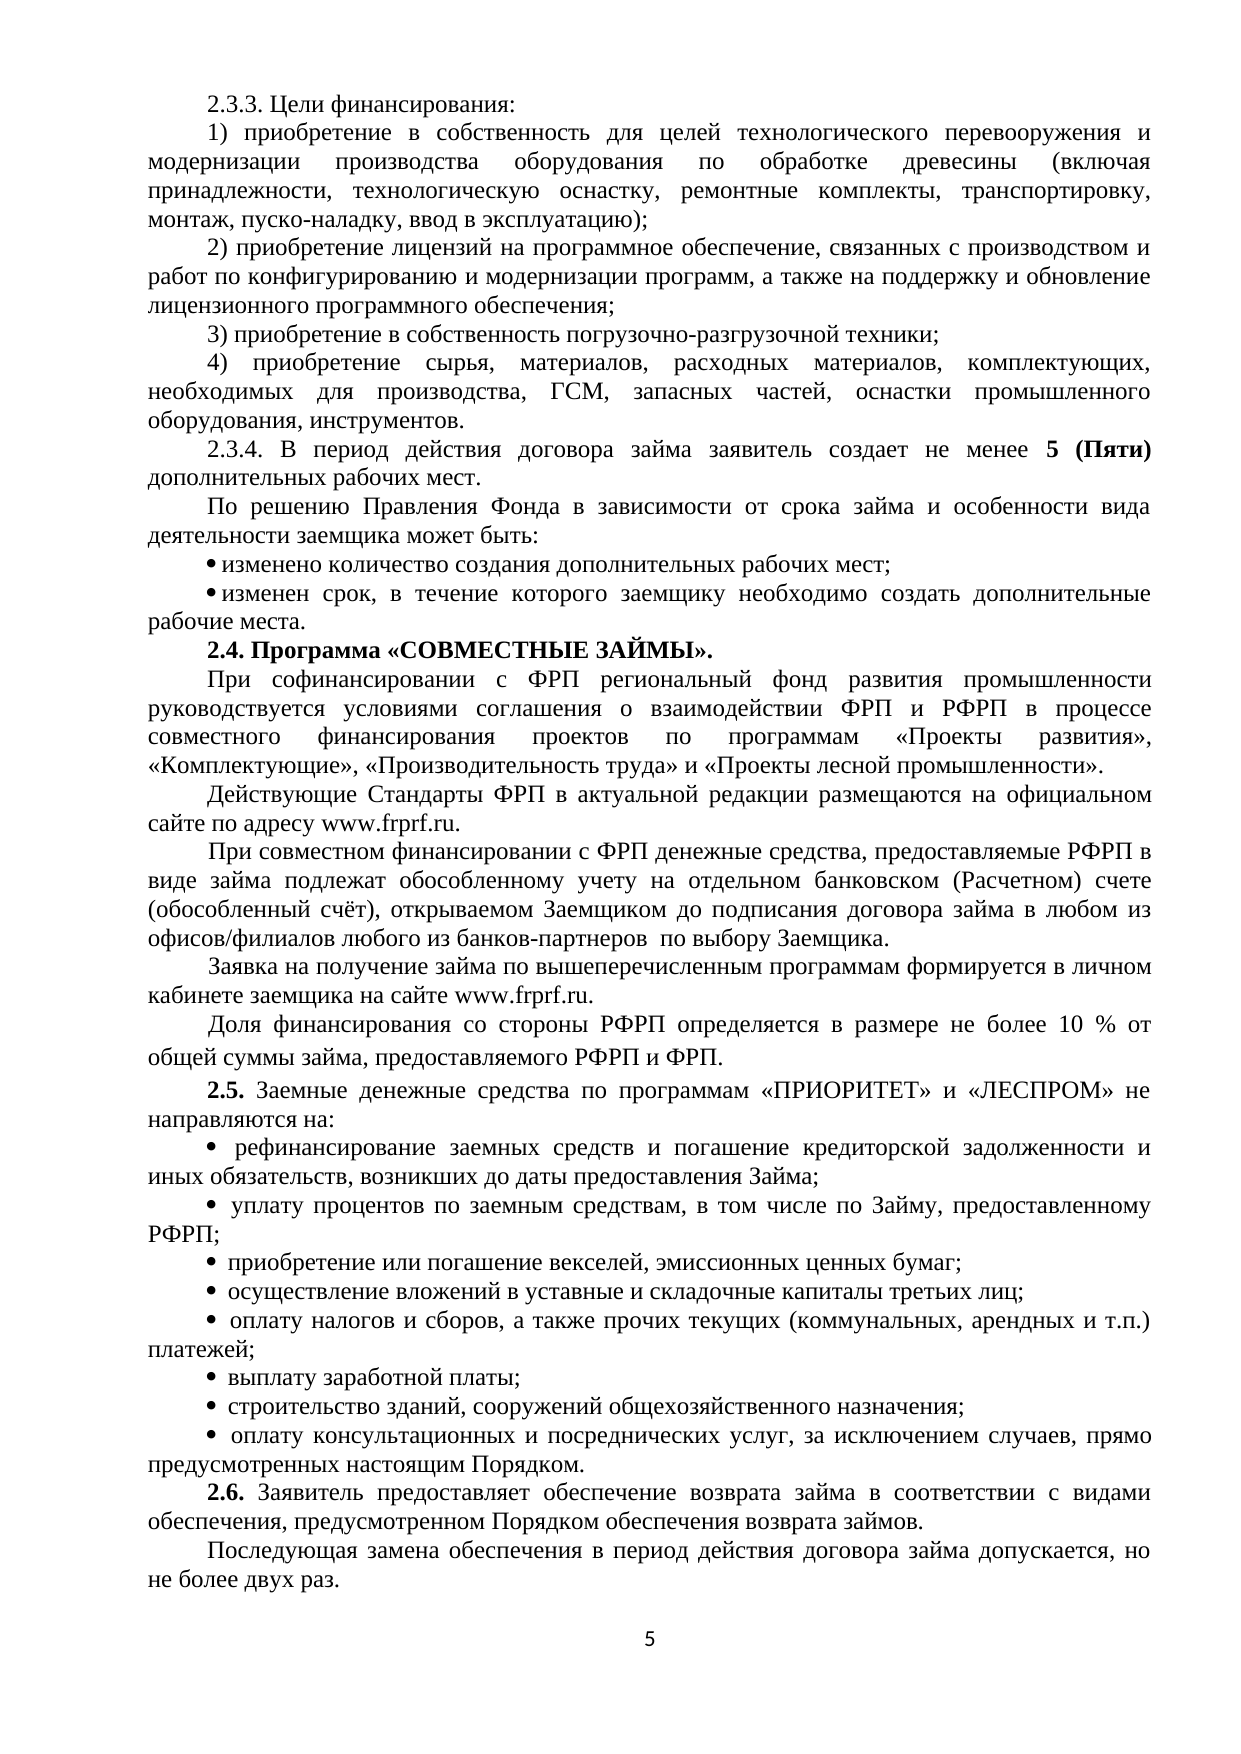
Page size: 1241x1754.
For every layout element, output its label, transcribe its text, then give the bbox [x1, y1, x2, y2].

text 3) приобретение в собственность погрузочно-разгрузочной техники; [148, 319, 1152, 347]
text 2.3.4. В период действия договора займа заявитель создает не менее 5 (Пяти) дополнительных рабочих мест. [148, 434, 1152, 491]
text 2.3.3. Цели финансирования: [148, 89, 1152, 117]
list приобретение или погашение векселей, эмиссионных ценных бумаг; [148, 1247, 1152, 1276]
list оплату консультационных и посреднических услуг, за исключением случаев, прямо предусмотренных настоящим Порядком. [148, 1420, 1153, 1477]
text 2.6. Заявитель предоставляет обеспечение возврата займа в соответствии с видами обеспечения, предусмотренном Порядком обеспечения возврата займов. [148, 1477, 1152, 1535]
text Заявка на получение займа по вышеперечисленным программам формируется в личном кабинете заемщика на сайте www.frprf.ru. [148, 951, 1153, 1009]
text При совместном финансировании с ФРП денежные средства, предоставляемые РФРП в виде займа подлежат обособленному учету на отдельном банковском (Расчетном) счете (обособленный счёт), открываемом Заемщиком до подписания договора займа в любом из офисов/филиалов любого из банков-партнеров по выбору Заемщика. [148, 836, 1153, 951]
text 2) приобретение лицензий на программное обеспечение, связанных с производством и работ по конфигурированию и модернизации программ, а также на поддержку и обновление лицензионного программного обеспечения; [148, 232, 1152, 319]
list рефинансирование заемных средств и погашение кредиторской задолженности и иных обязательств, возникших до даты предоставления Займа; [148, 1132, 1152, 1190]
text 1) приобретение в собственность для целей технологического перевооружения и модернизации производства оборудования по обработке древесины (включая принадлежности, технологическую оснастку, ремонтные комплекты, транспортировку, монтаж, пуско-наладку, ввод в эксплуатацию); [148, 117, 1152, 232]
text При софинансировании с ФРП региональный фонд развития промышленности руководствуется условиями соглашения о взаимодействии ФРП и РФРП в процессе совместного финансирования проектов по программам «Проекты развития», «Комплектующие», «Производительность труда» и «Проекты лесной промышленности». [148, 664, 1153, 779]
list изменено количество создания дополнительных рабочих мест; [148, 549, 1152, 578]
text По решению Правления Фонда в зависимости от срока займа и особенности вида деятельности заемщика может быть: [148, 491, 1152, 549]
list оплату налогов и сборов, а также прочих текущих (коммунальных, арендных и т.п.) платежей; [148, 1305, 1152, 1362]
text 4) приобретение сырья, материалов, расходных материалов, комплектующих, необходимых для производства, ГСМ, запасных частей, оснастки промышленного оборудования, инструментов. [148, 347, 1152, 434]
text 2.4. Программа «СОВМЕСТНЫЕ ЗАЙМЫ». [148, 635, 1153, 664]
list осуществление вложений в уставные и складочные капиталы третьих лиц; [148, 1276, 1152, 1305]
text Доля финансирования со стороны РФРП определяется в размере не более 10 % от общей суммы займа, предоставляемого РФРП и ФРП. [148, 1009, 1153, 1071]
list изменен срок, в течение которого заемщику необходимо создать дополнительные рабочие места. [148, 578, 1152, 635]
text 2.5. Заемные денежные средства по программам «ПРИОРИТЕТ» и «ЛЕСПРОМ» не направляются на: [148, 1075, 1152, 1132]
text Последующая замена обеспечения в период действия договора займа допускается, но не более двух раз. [148, 1535, 1152, 1592]
list уплату процентов по заемным средствам, в том числе по Займу, предоставленному РФРП; [148, 1190, 1152, 1247]
list строительство зданий, сооружений общехозяйственного назначения; [148, 1391, 1152, 1420]
list выплату заработной платы; [148, 1362, 1152, 1391]
text Действующие Стандарты ФРП в актуальной редакции размещаются на официальном сайте по адресу www.frprf.ru. [148, 779, 1153, 836]
